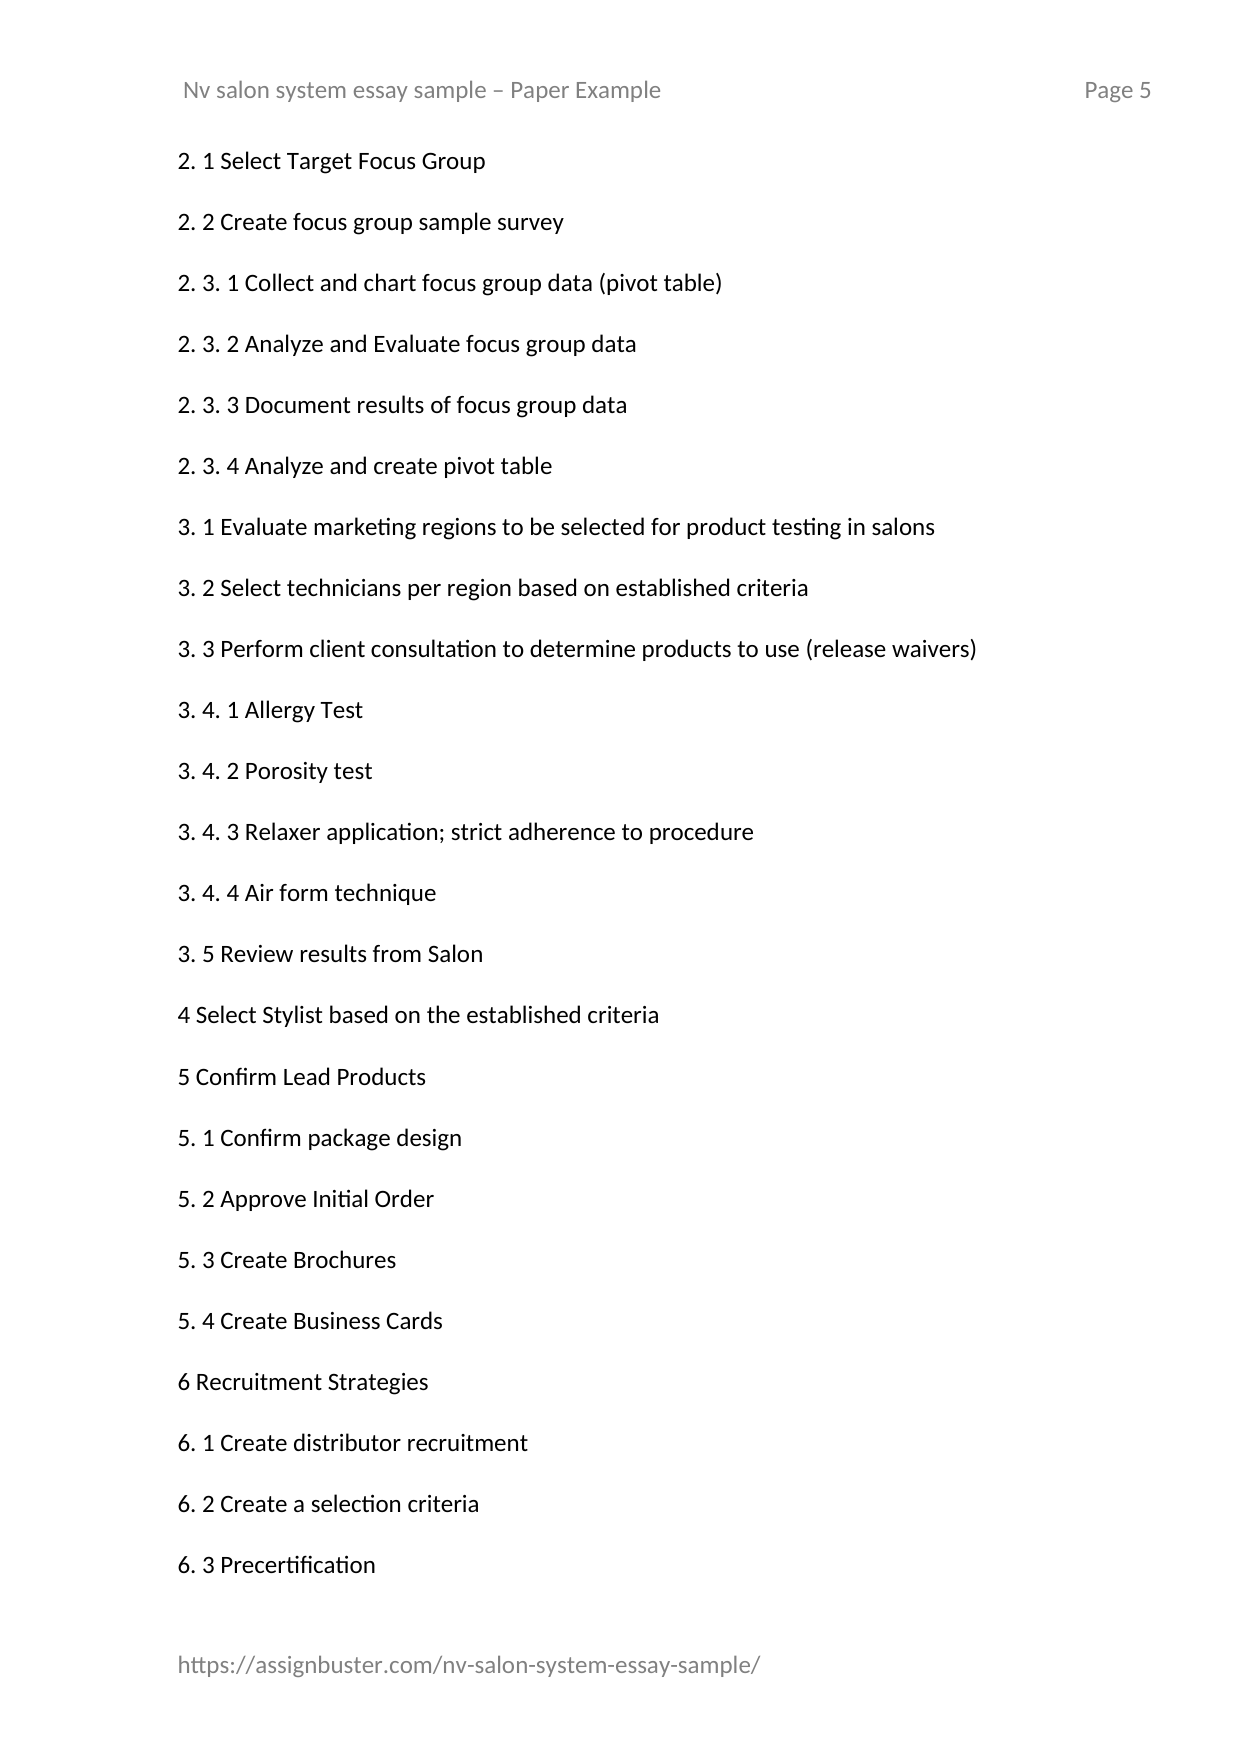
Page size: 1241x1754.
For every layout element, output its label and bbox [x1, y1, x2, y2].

text [177, 145, 1152, 1579]
